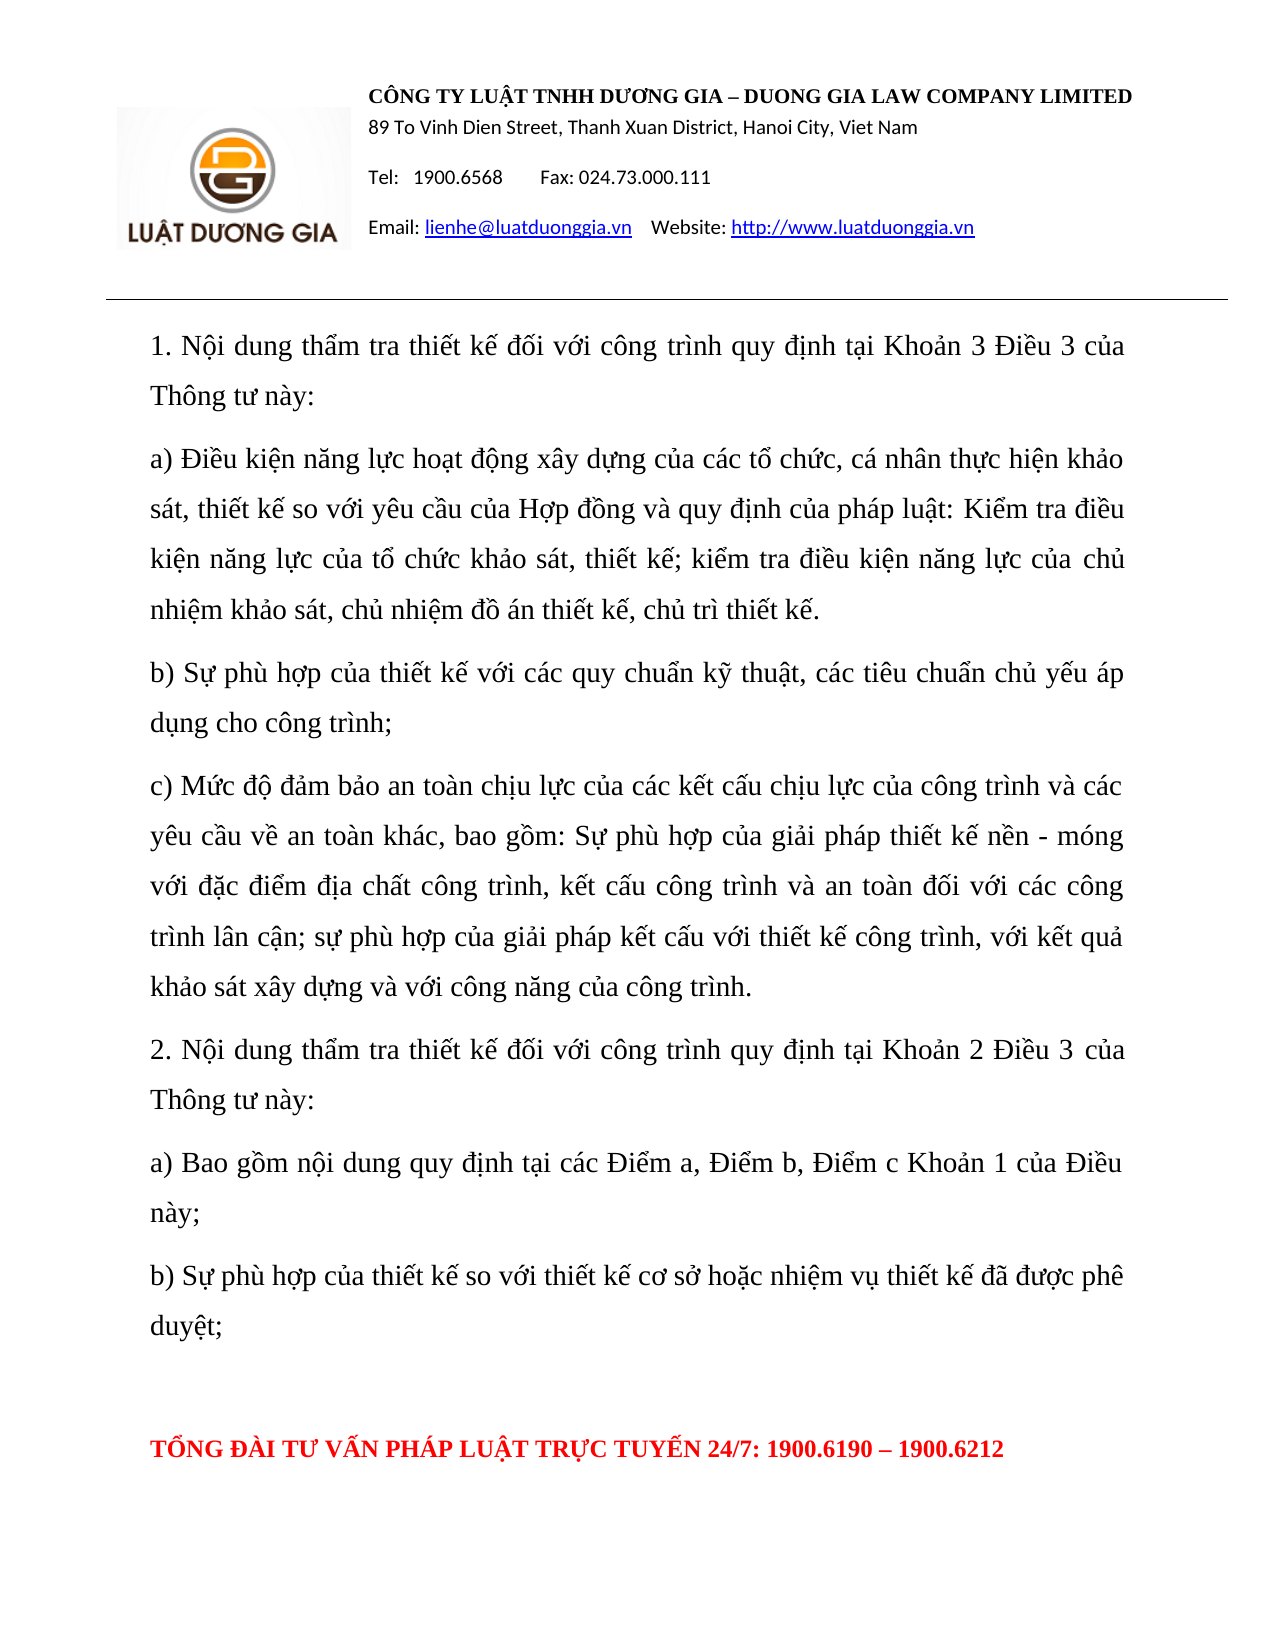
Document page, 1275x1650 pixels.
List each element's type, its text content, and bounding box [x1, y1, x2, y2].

text b) Sự phù hợp của thiết kế so với thiết kế cơ sở hoặc nhiệm vụ thiết kế đã được phê duyệt; [150, 1258, 1125, 1342]
text a) Bao gồm nội dung quy định tại các Điểm a, Điểm b, Điểm c Khoản 1 của Điều này; [150, 1145, 1125, 1229]
text 1. Nội dung thẩm tra thiết kế đối với công trình quy định tại Khoản 3 Điều 3 của Thông tư này: [150, 328, 1125, 412]
text c) Mức độ đảm bảo an toàn chịu lực của các kết cấu chịu lực của công trình và các yêu cầu về an toàn khác, bao gồm: Sự phù hợp của giải pháp thiết kế nền - móng với đặc điểm địa chất công trình, kết cấu công trình và an toàn đối với các công trình lân cận; sự phù hợp của giải pháp kết cấu với thiết kế công trình, với kết quả khảo sát xây dựng và với công năng của công trình. [150, 768, 1125, 1003]
text a) Điều kiện năng lực hoạt động xây dựng của các tổ chức, cá nhân thực hiện khảo sát, thiết kế so với yêu cầu của Hợp đồng và quy định của pháp luật: Kiểm tra điều kiện năng lực của tổ chức khảo sát, thiết kế; kiểm tra điều kiện năng lực của chủ nhiệm khảo sát, chủ nhiệm đồ án thiết kế, chủ trì thiết kế. [150, 441, 1125, 625]
text b) Sự phù hợp của thiết kế với các quy chuẩn kỹ thuật, các tiêu chuẩn chủ yếu áp dụng cho công trình; [150, 655, 1125, 738]
picture [116, 107, 352, 250]
text 2. Nội dung thẩm tra thiết kế đối với công trình quy định tại Khoản 2 Điều 3 của Thông tư này: [150, 1032, 1125, 1116]
